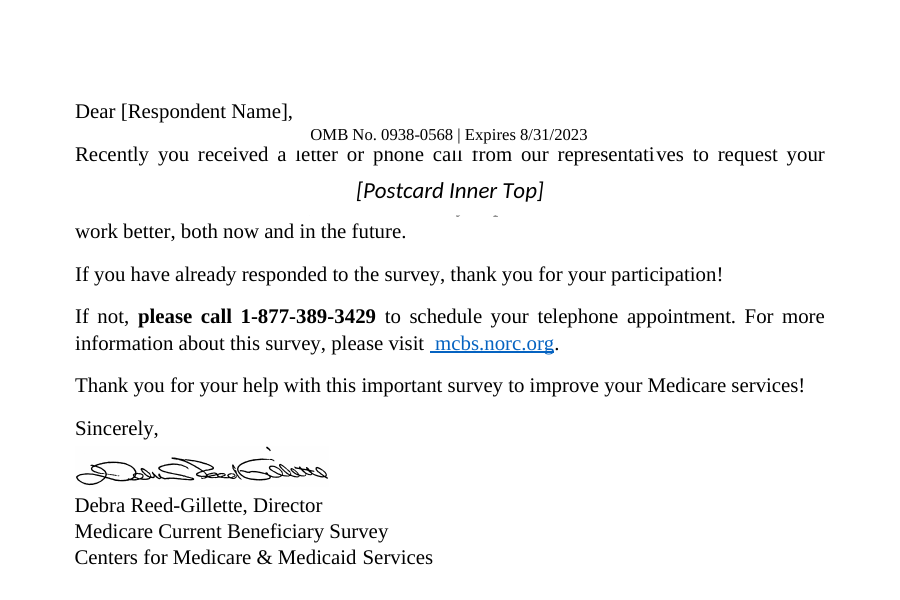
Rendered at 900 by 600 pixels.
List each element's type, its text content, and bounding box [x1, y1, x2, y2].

text If not, please call 1-877-389-3429 to schedule your telephone appointment. For more information about this survey, please visit mcbs.norc.org. [75, 304, 825, 354]
text Thank you for your help with this important survey to improve your Medicare services! [75, 373, 825, 397]
text If you have already responded to the survey, thank you for your participation! [75, 262, 825, 286]
text Dear [Respondent Name], [75, 99, 825, 123]
text Recently you received a letter or phone call from our representatives to request your participation in the Medicare Current Beneficiary Survey (MCBS). Your response is needed now more than ever; the information you provide will be used to make Medicare work better, both now and in the future. [75, 141, 825, 168]
picture [75, 446, 329, 487]
text Sincerely, [75, 416, 825, 440]
text Recently you received a letter or phone call from our representatives to request your participation in the Medicare Current Beneficiary Survey (MCBS). Your response is needed now more than ever; the information you provide will be used to make Medicare work better, both now and in the future. [75, 216, 825, 243]
